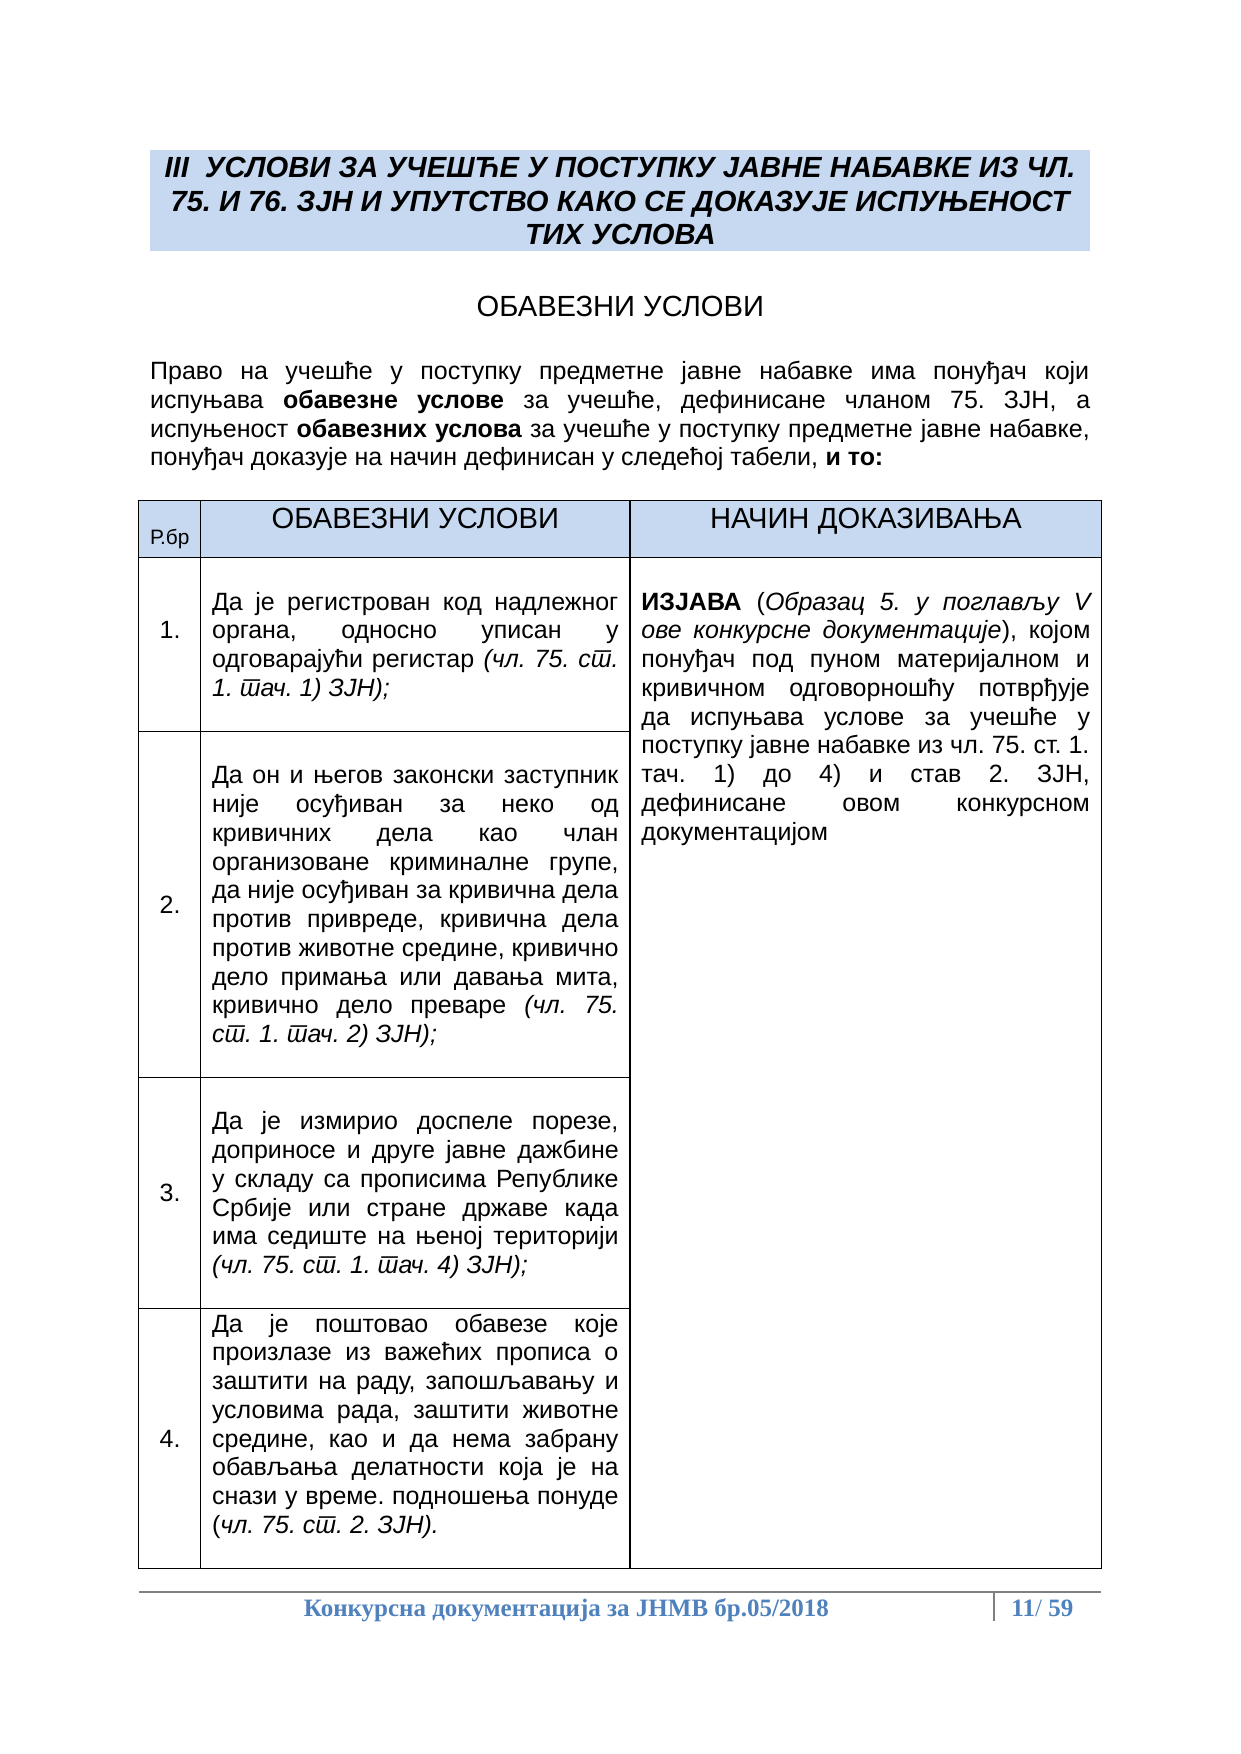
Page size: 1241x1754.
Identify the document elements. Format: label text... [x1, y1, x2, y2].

table_cell 4. [139, 1309, 200, 1567]
table_cell Да је регистрован код надлежног органа, односно уписан у одговарајући регистар (чл. 75. ст. 1. тач. 1) ЗЈН); [201, 558, 629, 731]
table_header НАЧИН ДОКАЗИВАЊА [631, 501, 1101, 557]
table_cell ИЗЈАВА (Образац 5. у поглављу V ове конкурсне документације), којом понуђач под пуном материјалном и кривичном одговорношћу потврђује да испуњава услове за учешће у поступку јавне набавке из чл. 75. ст. 1. тач. 1) до 4) и став 2. ЗЈН, дефинисане овом конкурсном документацијом [631, 558, 1101, 1567]
text ОБАВЕЗНИ УСЛОВИ [150, 289, 1090, 323]
table_header ОБАВЕЗНИ УСЛОВИ [201, 501, 629, 557]
table_cell 3. [139, 1078, 200, 1308]
table_cell Да он и његов законски заступник није осуђиван за неко од кривичних дела као члан организоване криминалне групе, да није осуђиван за кривична дела против привреде, кривична дела против животне средине, кривично дело примања или давања мита, кривично дело преваре (чл. 75. ст. 1. тач. 2) ЗЈН); [201, 732, 629, 1077]
table_cell Да је поштовао обавезе које произлазе из важећих прописа о заштити на раду, запошљавању и условима рада, заштити животне средине, као и да нема забрану обављања делатности која је на снази у време. подношења понуде (чл. 75. ст. 2. ЗЈН). [201, 1309, 629, 1567]
list Право на учешће у поступку предметне јавне набавке има понуђач који испуњава обавезне услове за учешће, дефинисане чланом 75. ЗЈН, а испуњеност обавезних услова за учешће у поступку предметне јавне набавке, понуђач доказује на начин дефинисан у следећој табели, и то: [150, 356, 1090, 471]
text III УСЛОВИ ЗА УЧЕШЋЕ У ПОСТУПКУ ЈАВНЕ НАБАВКЕ ИЗ ЧЛ. 75. И 76. ЗЈН И УПУТСТВО КАКО СЕ ДОКАЗУЈЕ ИСПУЊЕНОСТ ТИХ УСЛОВА [150, 150, 1090, 251]
table_cell 2. [139, 732, 200, 1077]
table_cell Да је измирио доспеле порезе, доприносе и друге јавне дажбине у складу са прописима Републике Србије или стране државе када има седиште на њеној територији (чл. 75. ст. 1. тач. 4) ЗЈН); [201, 1078, 629, 1308]
table_cell 1. [139, 558, 200, 731]
table_header Р.бр [139, 501, 200, 557]
